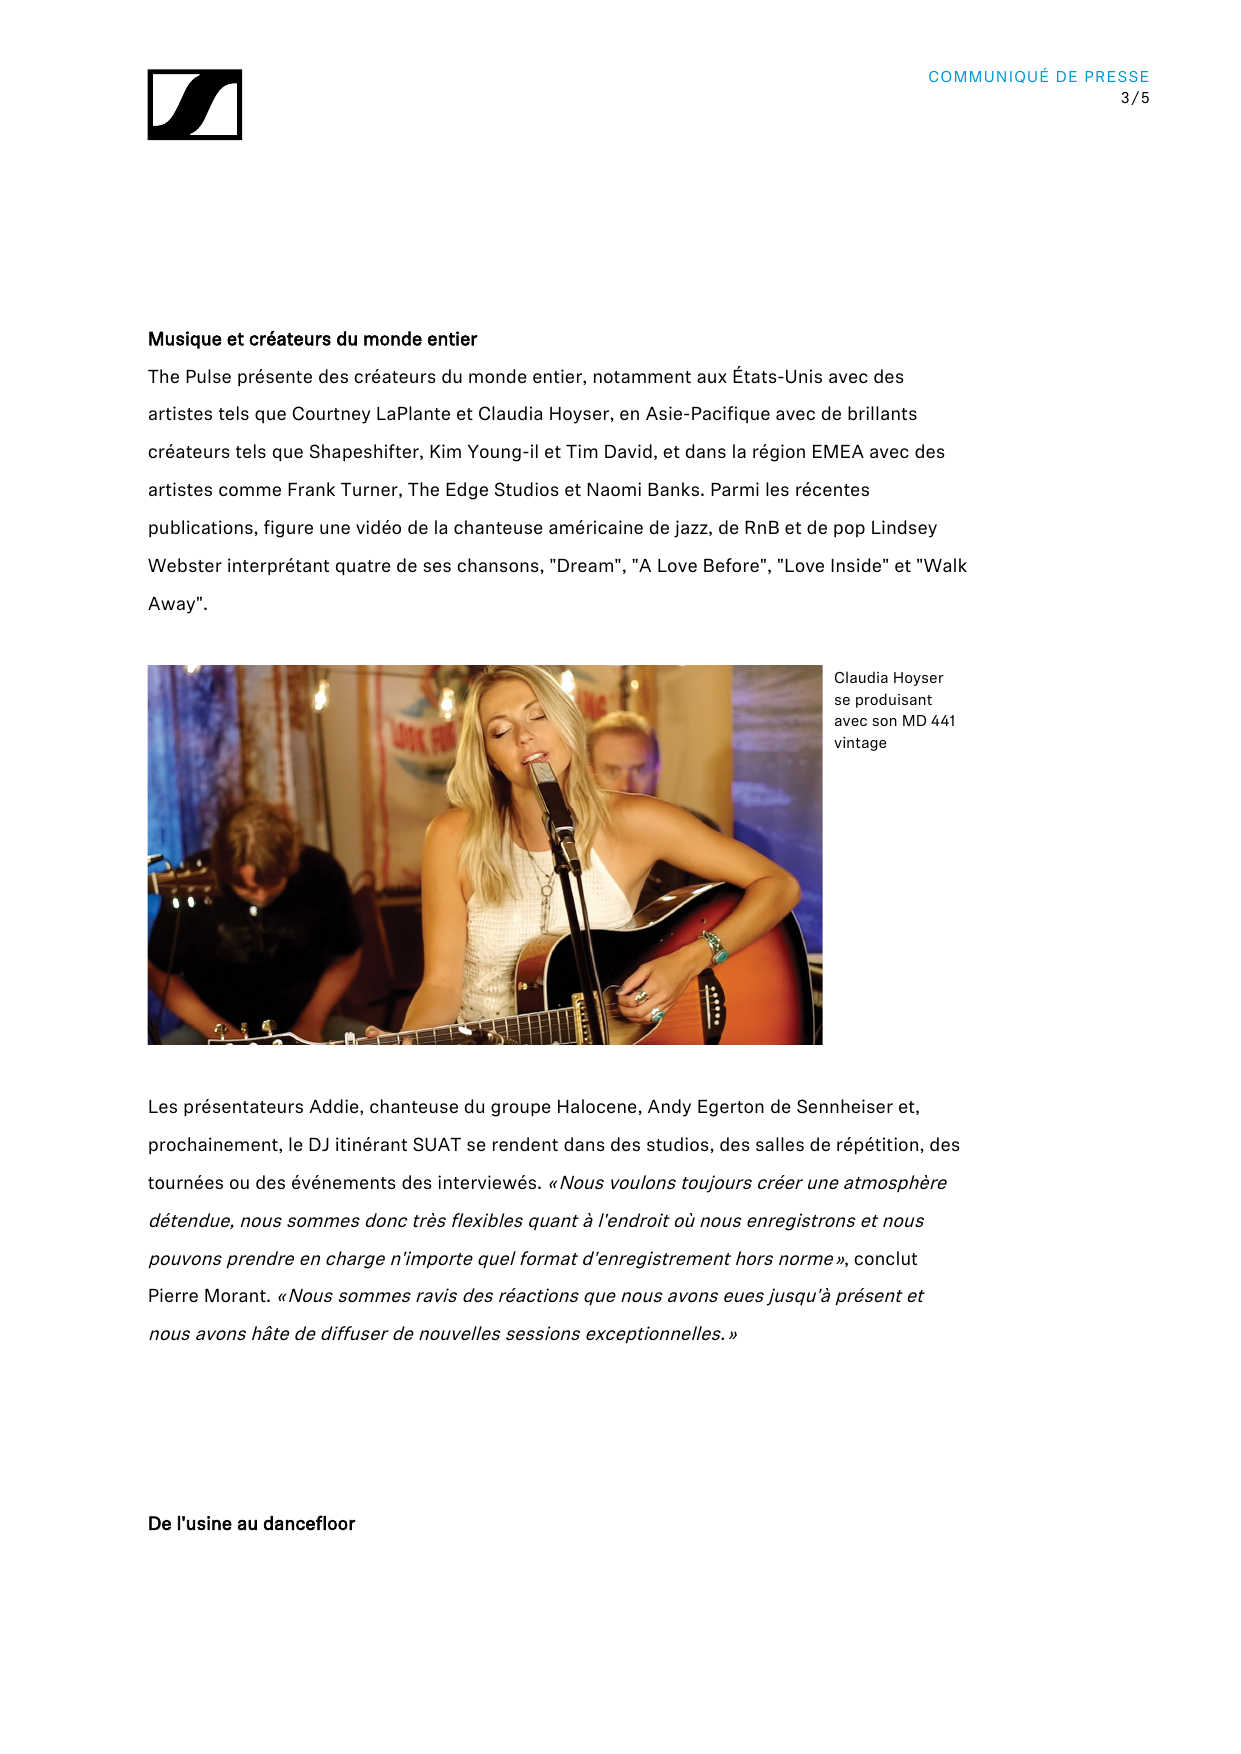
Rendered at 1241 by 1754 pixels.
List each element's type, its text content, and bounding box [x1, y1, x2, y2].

text De l'usine au dancefloor [148, 1509, 968, 1534]
table_header Claudia Hoyser se produisant avec son MD 441 vintage [834, 665, 968, 1055]
text Les présentateurs Addie, chanteuse du groupe Halocene, Andy Egerton de Sennheiser et, prochainement, le DJ itinérant SUAT se rendent dans des studios, des salles de répétition, des tournées ou des événements des interviewés. « Nous voulons toujours créer une atmosphère détendue, nous sommes donc très flexibles quant à l'endroit où nous enregistrons et nous pouvons prendre en charge n'importe quel format d'enregistrement hors norme », conclut Pierre Morant. « Nous sommes ravis des réactions que nous avons eues jusqu'à présent et nous avons hâte de diffuser de nouvelles sessions exceptionnelles. » [148, 1093, 968, 1345]
text Musique et créateurs du monde entier [148, 325, 968, 350]
picture [147, 665, 823, 1045]
table_header [148, 665, 834, 1055]
text The Pulse présente des créateurs du monde entier, notamment aux États-Unis avec des artistes tels que Courtney LaPlante et Claudia Hoyser, en Asie-Pacifique avec de brillants créateurs tels que Shapeshifter, Kim Young-il et Tim David, et dans la région EMEA avec des artistes comme Frank Turner, The Edge Studios et Naomi Banks. Parmi les récentes publications, figure une vidéo de la chanteuse américaine de jazz, de RnB et de pop Lindsey Webster interprétant quatre de ses chansons, "Dream", "A Love Before", "Love Inside" et "Walk Away". [148, 362, 968, 614]
